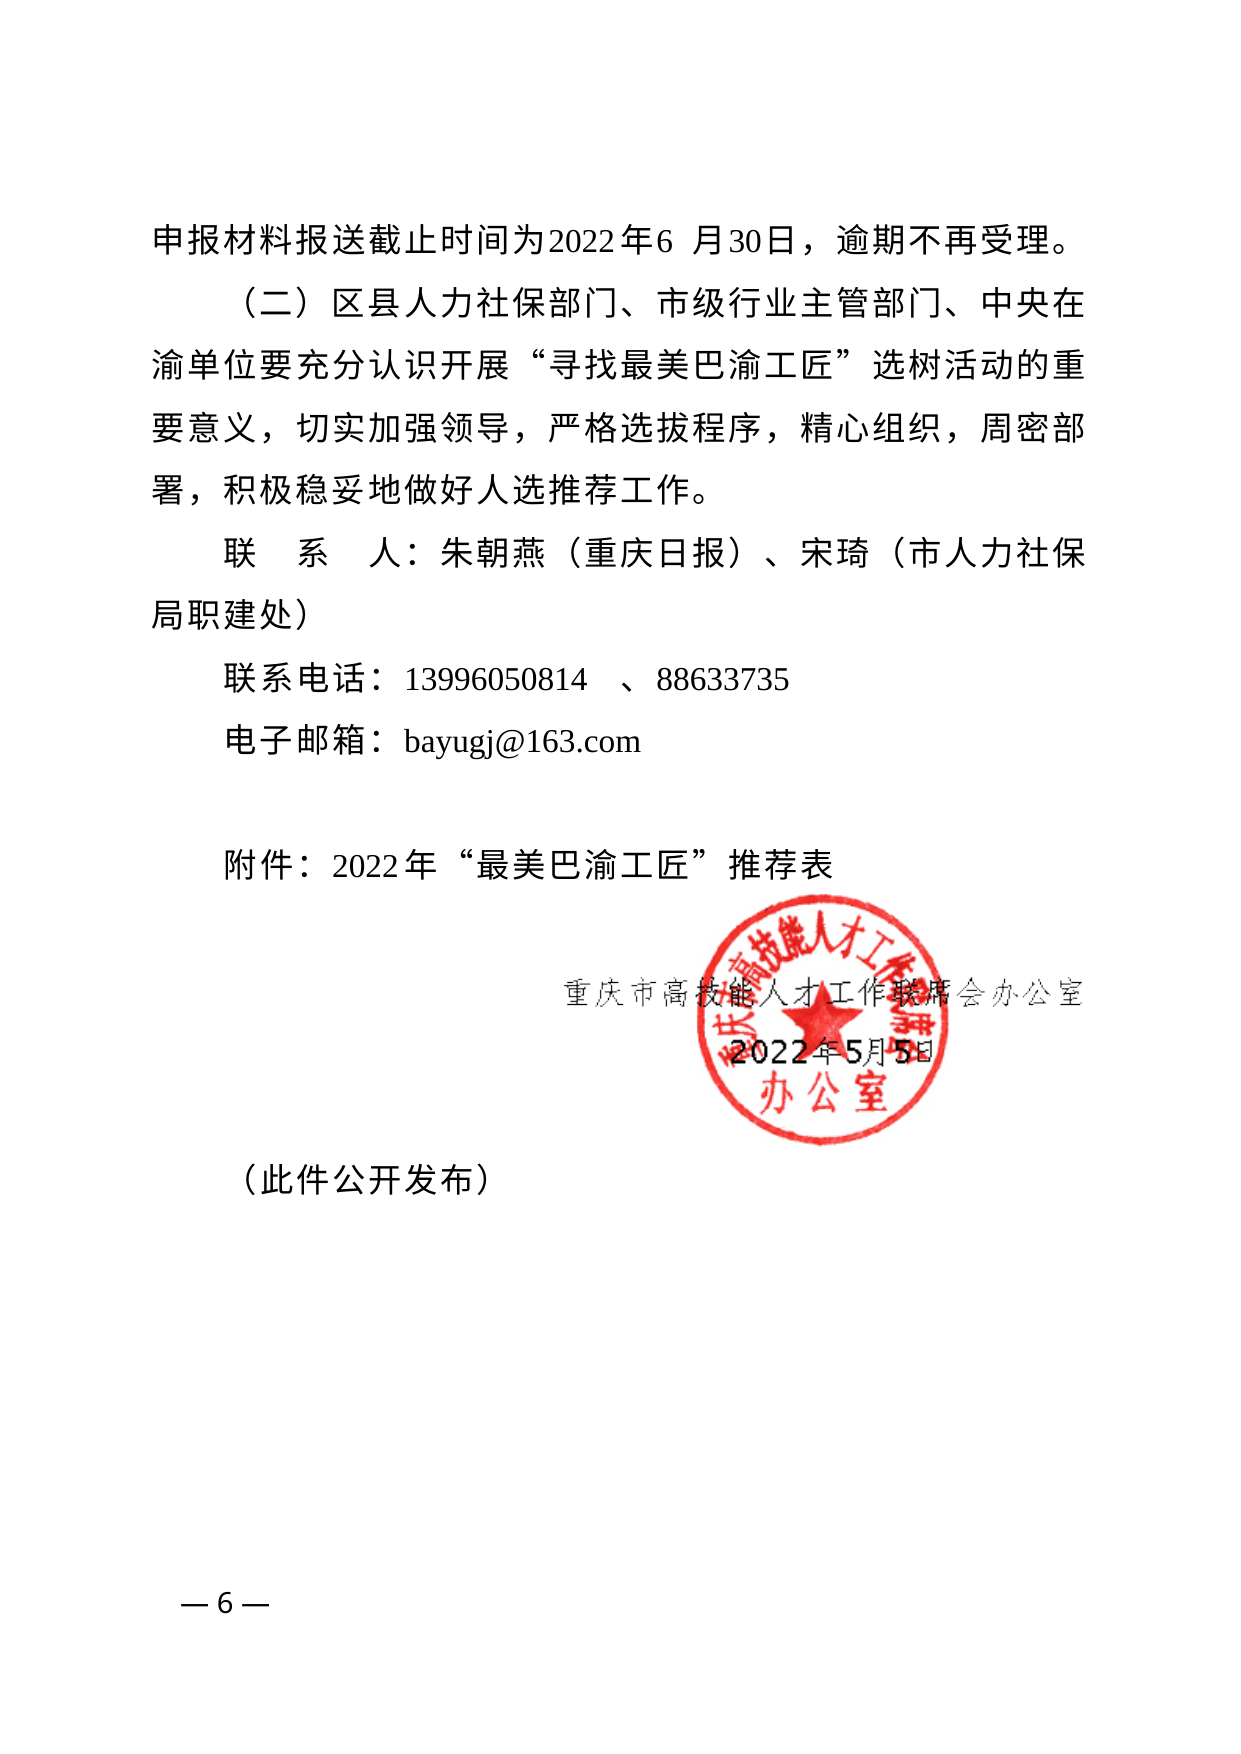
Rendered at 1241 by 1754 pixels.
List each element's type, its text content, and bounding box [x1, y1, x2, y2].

text 电子邮箱：bayugj@163.com [152, 707, 1089, 770]
text 联 系 人：朱朝燕（重庆日报）、宋琦（市人力社保局职建处） [152, 520, 1089, 645]
text （二）区县人力社保部门、市级行业主管部门、中央在渝单位要充分认识开展“寻找最美巴渝工匠”选树活动的重要意义，切实加强领导，严格选拔程序，精心组织，周密部署，积极稳妥地做好人选推荐工作。 [152, 270, 1089, 520]
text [152, 207, 1089, 270]
text （此件公开发布） [152, 1146, 1089, 1209]
text 联系电话：13996050814、88633735 [152, 645, 1089, 707]
text 附件：2022年“最美巴渝工匠”推荐表 [152, 832, 1089, 895]
picture [561, 894, 1087, 1147]
